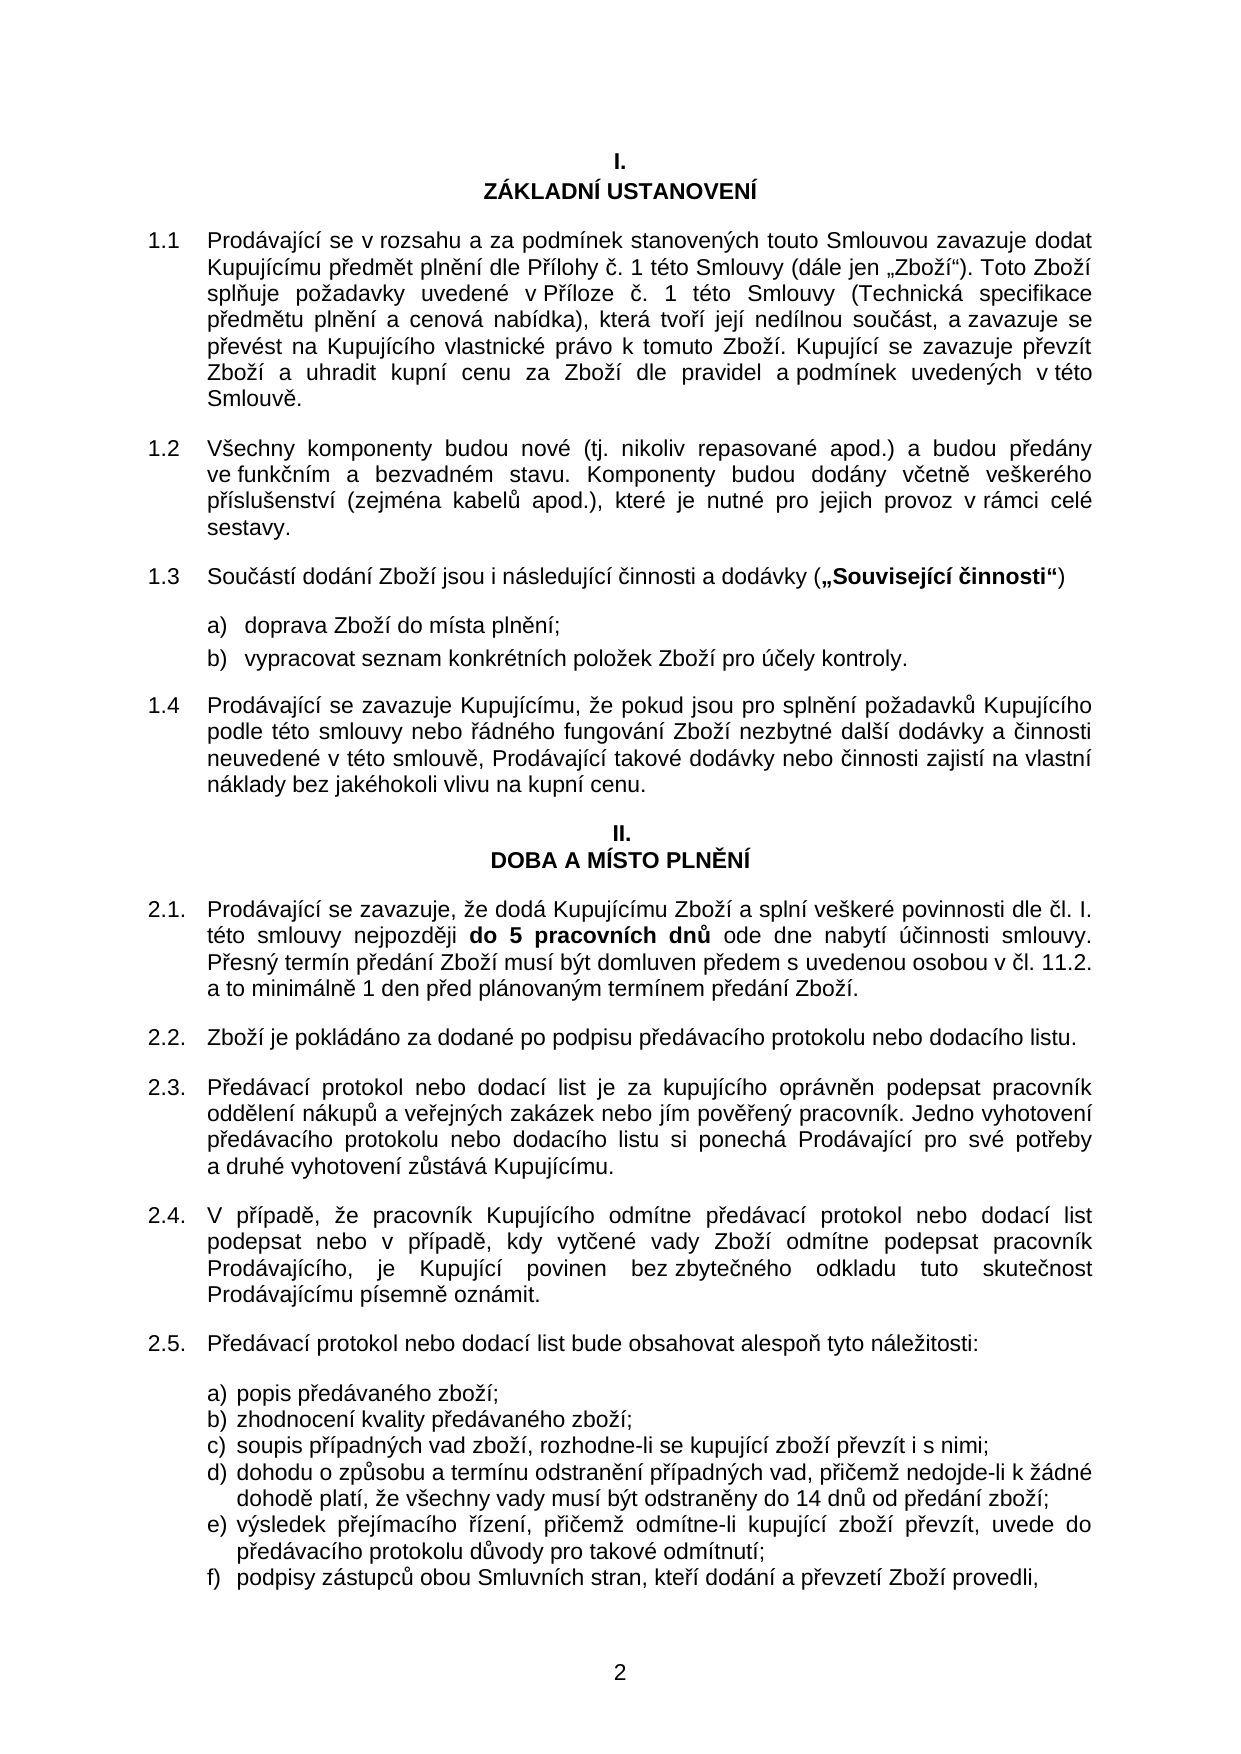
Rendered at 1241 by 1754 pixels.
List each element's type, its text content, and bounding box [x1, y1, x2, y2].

list Zboží je pokládáno za dodané po podpisu předávacího protokolu nebo dodacího listu. [148, 1024, 1092, 1051]
list popis předávaného zboží; [207, 1379, 1092, 1406]
list dohodu o způsobu a termínu odstranění případných vad, přičemž nedojde-li k žádné dohodě platí, že všechny vady musí být odstraněny do 14 dnů od předání zboží; [207, 1458, 1092, 1511]
subtitle vypracovat seznam konkrétních položek Zboží pro účely kontroly. [207, 645, 1092, 671]
list Předávací protokol nebo dodací list je za kupujícího oprávněn podepsat pracovník oddělení nákupů a veřejných zakázek nebo jím pověřený pracovník. Jedno vyhotovení předávacího protokolu nebo dodacího listu si ponechá Prodávající pro své potřeby a druhé vyhotovení zůstává Kupujícímu. [148, 1073, 1092, 1179]
list Prodávající se zavazuje, že dodá Kupujícímu Zboží a splní veškeré povinnosti dle čl. I. této smlouvy nejpozději do 5 pracovních dnů ode dne nabytí účinnosti smlouvy. Přesný termín předání Zboží musí být domluven předem s uvedenou osobou v čl. 11.2. a to minimálně 1 den před plánovaným termínem předání Zboží. [148, 896, 1092, 1001]
list Předávací protokol nebo dodací list bude obsahovat alespoň tyto náležitosti: [148, 1330, 1092, 1357]
text ZÁKLADNÍ USTANOVENÍ [148, 178, 1092, 204]
subtitle Všechny komponenty budou nové (tj. nikoliv repasované apod.) a budou předány ve funkčním a bezvadném stavu. Komponenty budou dodány včetně veškerého příslušenství (zejména kabelů apod.), které je nutné pro jejich provoz v rámci celé sestavy. [148, 434, 1092, 540]
list soupis případných vad zboží, rozhodne-li se kupující zboží převzít i s nimi; [207, 1432, 1092, 1458]
subtitle doprava Zboží do místa plnění; [207, 612, 1092, 638]
list II. [151, 820, 1092, 847]
text DOBA A MÍSTO PLNĚNÍ [148, 847, 1092, 873]
list V případě, že pracovník Kupujícího odmítne předávací protokol nebo dodací list podepsat nebo v případě, kdy vytčené vady Zboží odmítne podepsat pracovník Prodávajícího, je Kupující povinen bez zbytečného odkladu tuto skutečnost Prodávajícímu písemně oznámit. [148, 1202, 1092, 1307]
subtitle Součástí dodání Zboží jsou i následující činnosti a dodávky („Související činnosti“) [148, 563, 1092, 589]
list výsledek přejímacího řízení, přičemž odmítne-li kupující zboží převzít, uvede do předávacího protokolu důvody pro takové odmítnutí; [207, 1511, 1092, 1564]
list zhodnocení kvality předávaného zboží; [207, 1406, 1092, 1432]
subtitle Prodávající se v rozsahu a za podmínek stanovených touto Smlouvou zavazuje dodat Kupujícímu předmět plnění dle Přílohy č. 1 této Smlouvy (dále jen „Zboží“). Toto Zboží splňuje požadavky uvedené v Příloze č. 1 této Smlouvy (Technická specifikace předmětu plnění a cenová nabídka), která tvoří její nedílnou součást, a zavazuje se převést na Kupujícího vlastnické právo k tomuto Zboží. Kupující se zavazuje převzít Zboží a uhradit kupní cenu za Zboží dle pravidel a podmínek uvedených v této Smlouvě. [148, 227, 1092, 412]
subtitle Prodávající se zavazuje Kupujícímu, že pokud jsou pro splnění požadavků Kupujícího podle této smlouvy nebo řádného fungování Zboží nezbytné další dodávky a činnosti neuvedené v této smlouvě, Prodávající takové dodávky nebo činnosti zajistí na vlastní náklady bez jakéhokoli vlivu na kupní cenu. [148, 692, 1092, 797]
list podpisy zástupců obou Smluvních stran, kteří dodání a převzetí Zboží provedli, [207, 1564, 1092, 1590]
text I. [148, 148, 1092, 174]
